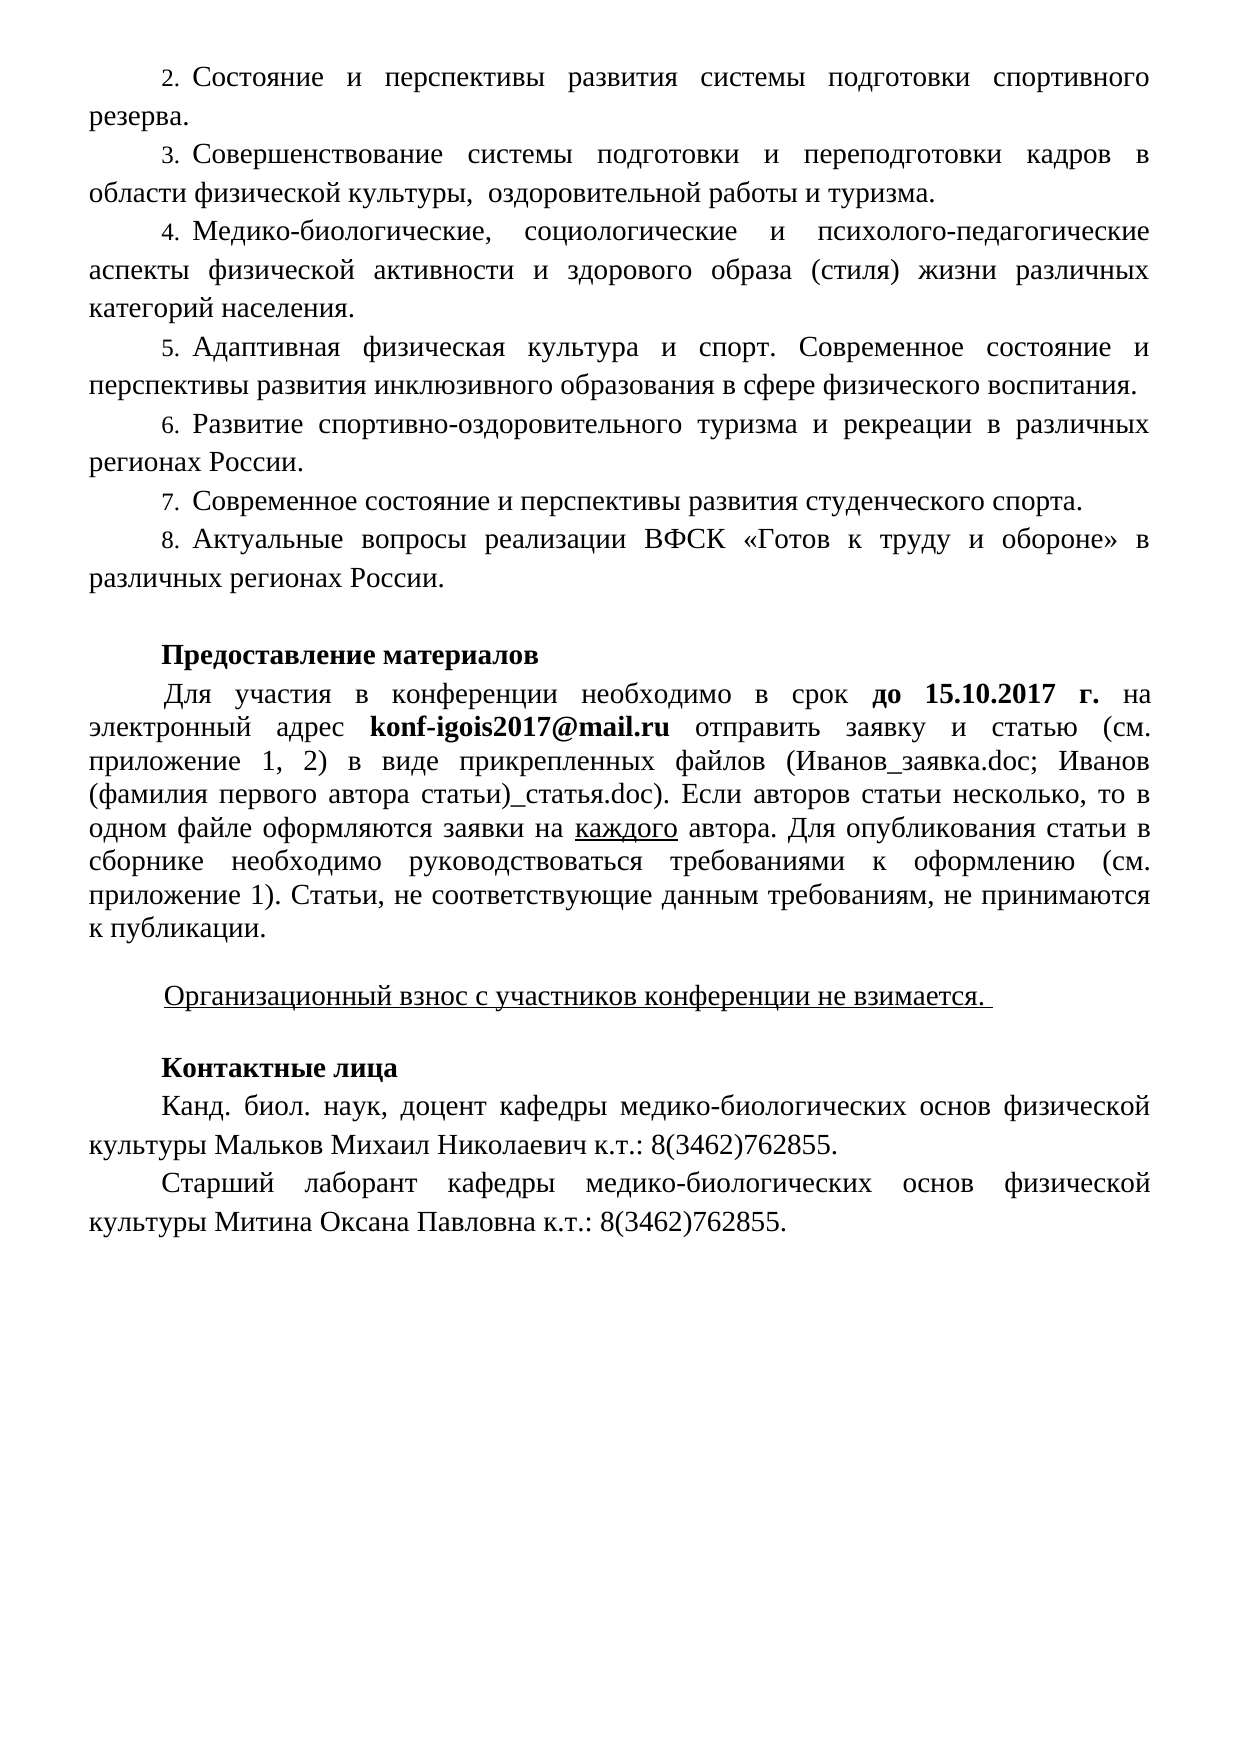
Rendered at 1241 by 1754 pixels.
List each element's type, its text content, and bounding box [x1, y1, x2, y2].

text Канд. биол. наук, доцент кафедры медико-биологических основ физической культуры Мальков Михаил Николаевич к.т.: 8(3462)762855. [89, 1088, 1152, 1160]
list Состояние и перспективы развития системы подготовки спортивного резерва. [89, 59, 1150, 131]
list Актуальные вопросы реализации ВФСК «Готов к труду и обороне» в различных регионах России. [89, 522, 1150, 594]
list Современное состояние и перспективы развития студенческого спорта. [89, 483, 1150, 517]
text Контактные лица [89, 1050, 1152, 1083]
text Старший лаборант кафедры медико-биологических основ физической культуры Митина Оксана Павловна к.т.: 8(3462)762855. [89, 1165, 1152, 1237]
list Адаптивная физическая культура и спорт. Современное состояние и перспективы развития инклюзивного образования в сфере физического воспитания. [89, 329, 1150, 401]
list Медико-биологические, социологические и психолого-педагогические аспекты физической активности и здорового образа (стиля) жизни различных категорий населения. [89, 213, 1150, 324]
text Для участия в конференции необходимо в срок до 15.10.2017 г. на электронный адрес konf-igois2017@mail.ru отправить заявку и статью (см. приложение 1, 2) в виде прикрепленных файлов (Иванов_заявка.doc; Иванов (фамилия первого автора статьи)_статья.doc). Если авторов статьи несколько, то в одном файле оформляются заявки на каждого автора. Для опубликования статьи в сборнике необходимо руководствоваться требованиями к оформлению (см. приложение 1). Статьи, не соответствующие данным требованиям, не принимаются к публикации. [89, 676, 1152, 944]
list Развитие спортивно-оздоровительного туризма и рекреации в различных регионах России. [89, 406, 1150, 478]
list Совершенствование системы подготовки и переподготовки кадров в области физической культуры, оздоровительной работы и туризма. [89, 136, 1150, 208]
text Организационный взнос с участников конференции не взимается. [89, 978, 1152, 1011]
text Предоставление материалов [89, 637, 1152, 671]
